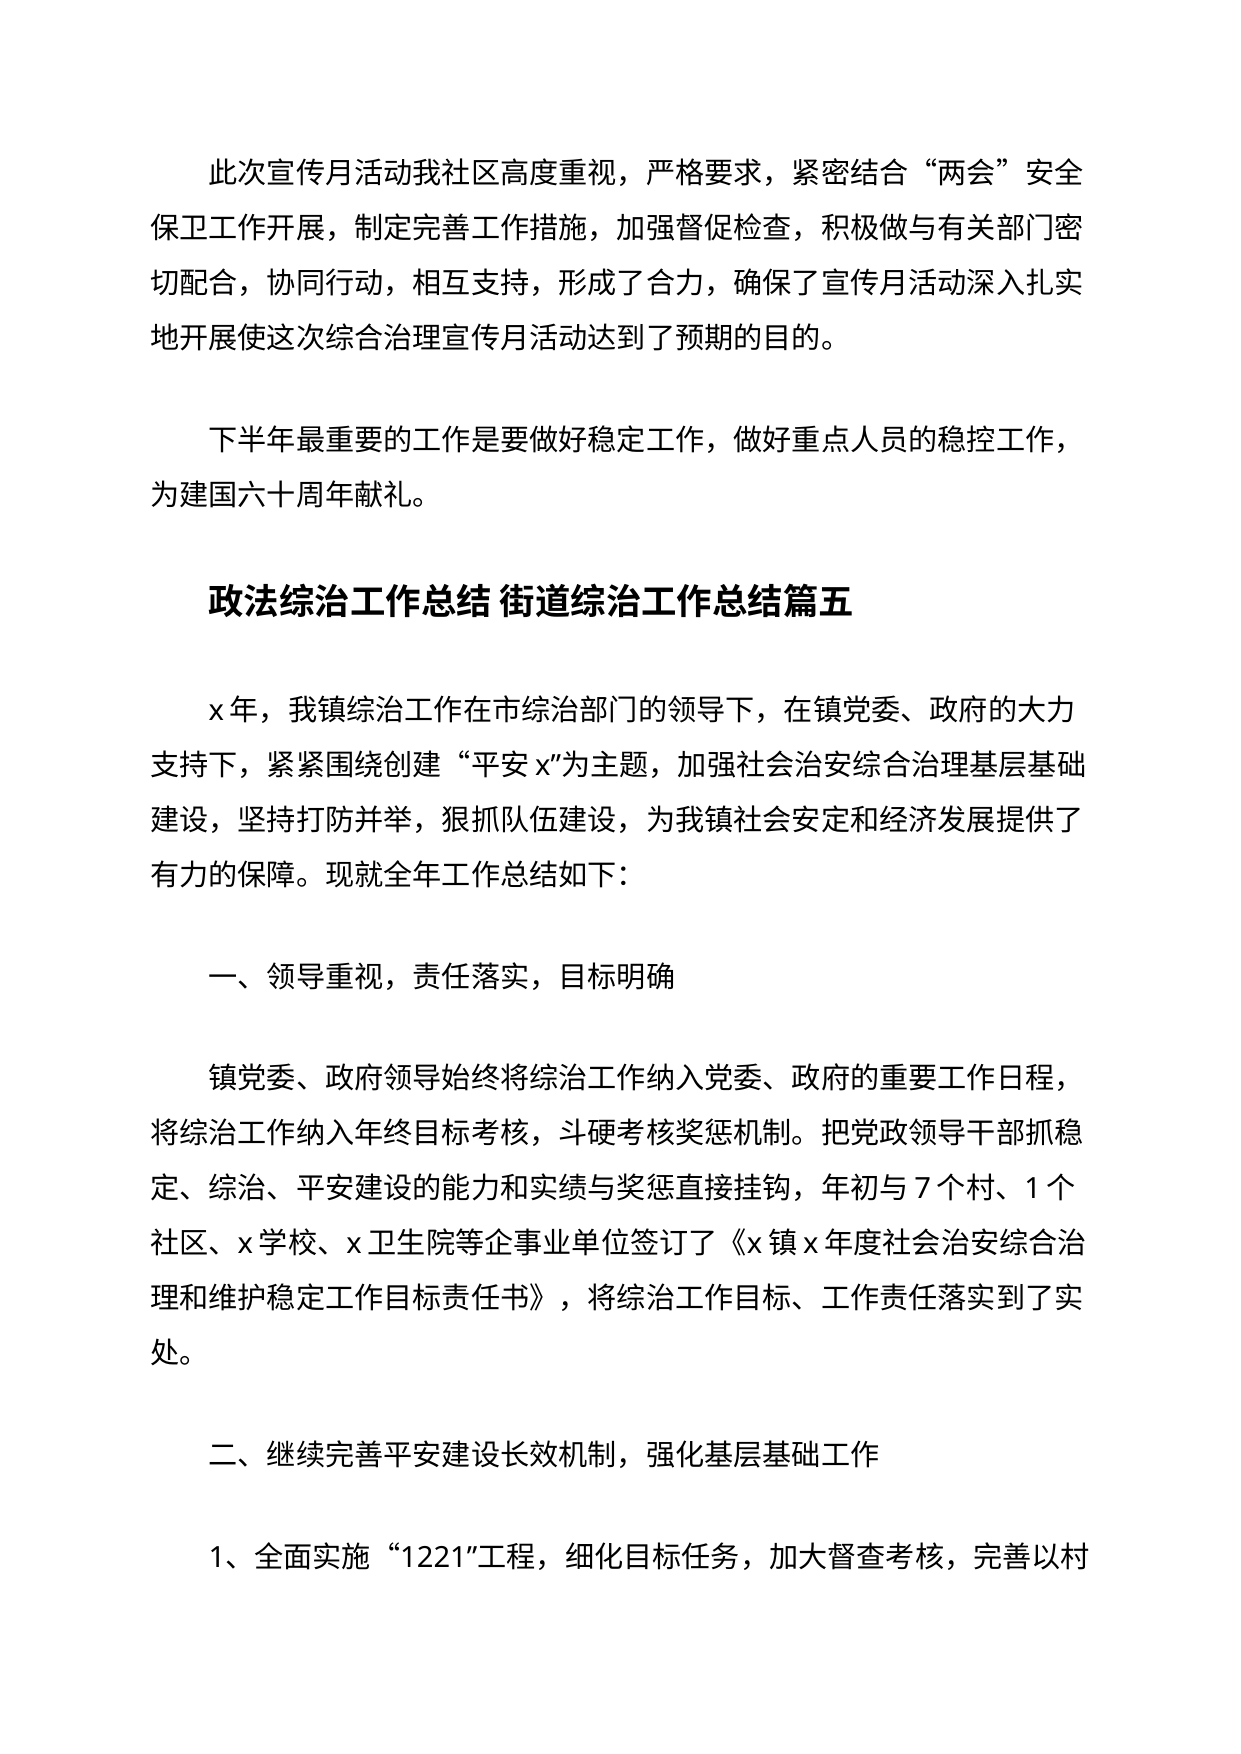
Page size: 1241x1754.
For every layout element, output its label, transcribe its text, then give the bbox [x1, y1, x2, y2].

text 镇党委、政府领导始终将综治工作纳入党委、政府的重要工作日程，将综治工作纳入年终目标考核，斗硬考核奖惩机制。把党政领导干部抓稳定、综治、平安建设的能力和实绩与奖惩直接挂钩，年初与7个村、1个社区、x学校、x卫生院等企事业单位签订了《x镇x年度社会治安综合治理和维护稳定工作目标责任书》，将综治工作目标、工作责任落实到了实处。 [150, 1055, 1090, 1372]
text 政法综治工作总结 街道综治工作总结篇五 [150, 573, 1090, 624]
text 下半年最重要的工作是要做好稳定工作，做好重点人员的稳控工作，为建国六十周年献礼。 [150, 416, 1090, 514]
text 此次宣传月活动我社区高度重视，严格要求，紧密结合“两会”安全保卫工作开展，制定完善工作措施，加强督促检查，积极做与有关部门密切配合，协同行动，相互支持，形成了合力，确保了宣传月活动深入扎实地开展使这次综合治理宣传月活动达到了预期的目的。 [150, 150, 1090, 357]
text 二、继续完善平安建设长效机制，强化基层基础工作 [150, 1431, 1090, 1474]
text 一、领导重视，责任落实，目标明确 [150, 953, 1090, 996]
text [150, 1533, 1090, 1576]
text x年，我镇综治工作在市综治部门的领导下，在镇党委、政府的大力支持下，紧紧围绕创建“平安x”为主题，加强社会治安综合治理基层基础建设，坚持打防并举，狠抓队伍建设，为我镇社会安定和经济发展提供了有力的保障。现就全年工作总结如下： [150, 687, 1090, 894]
